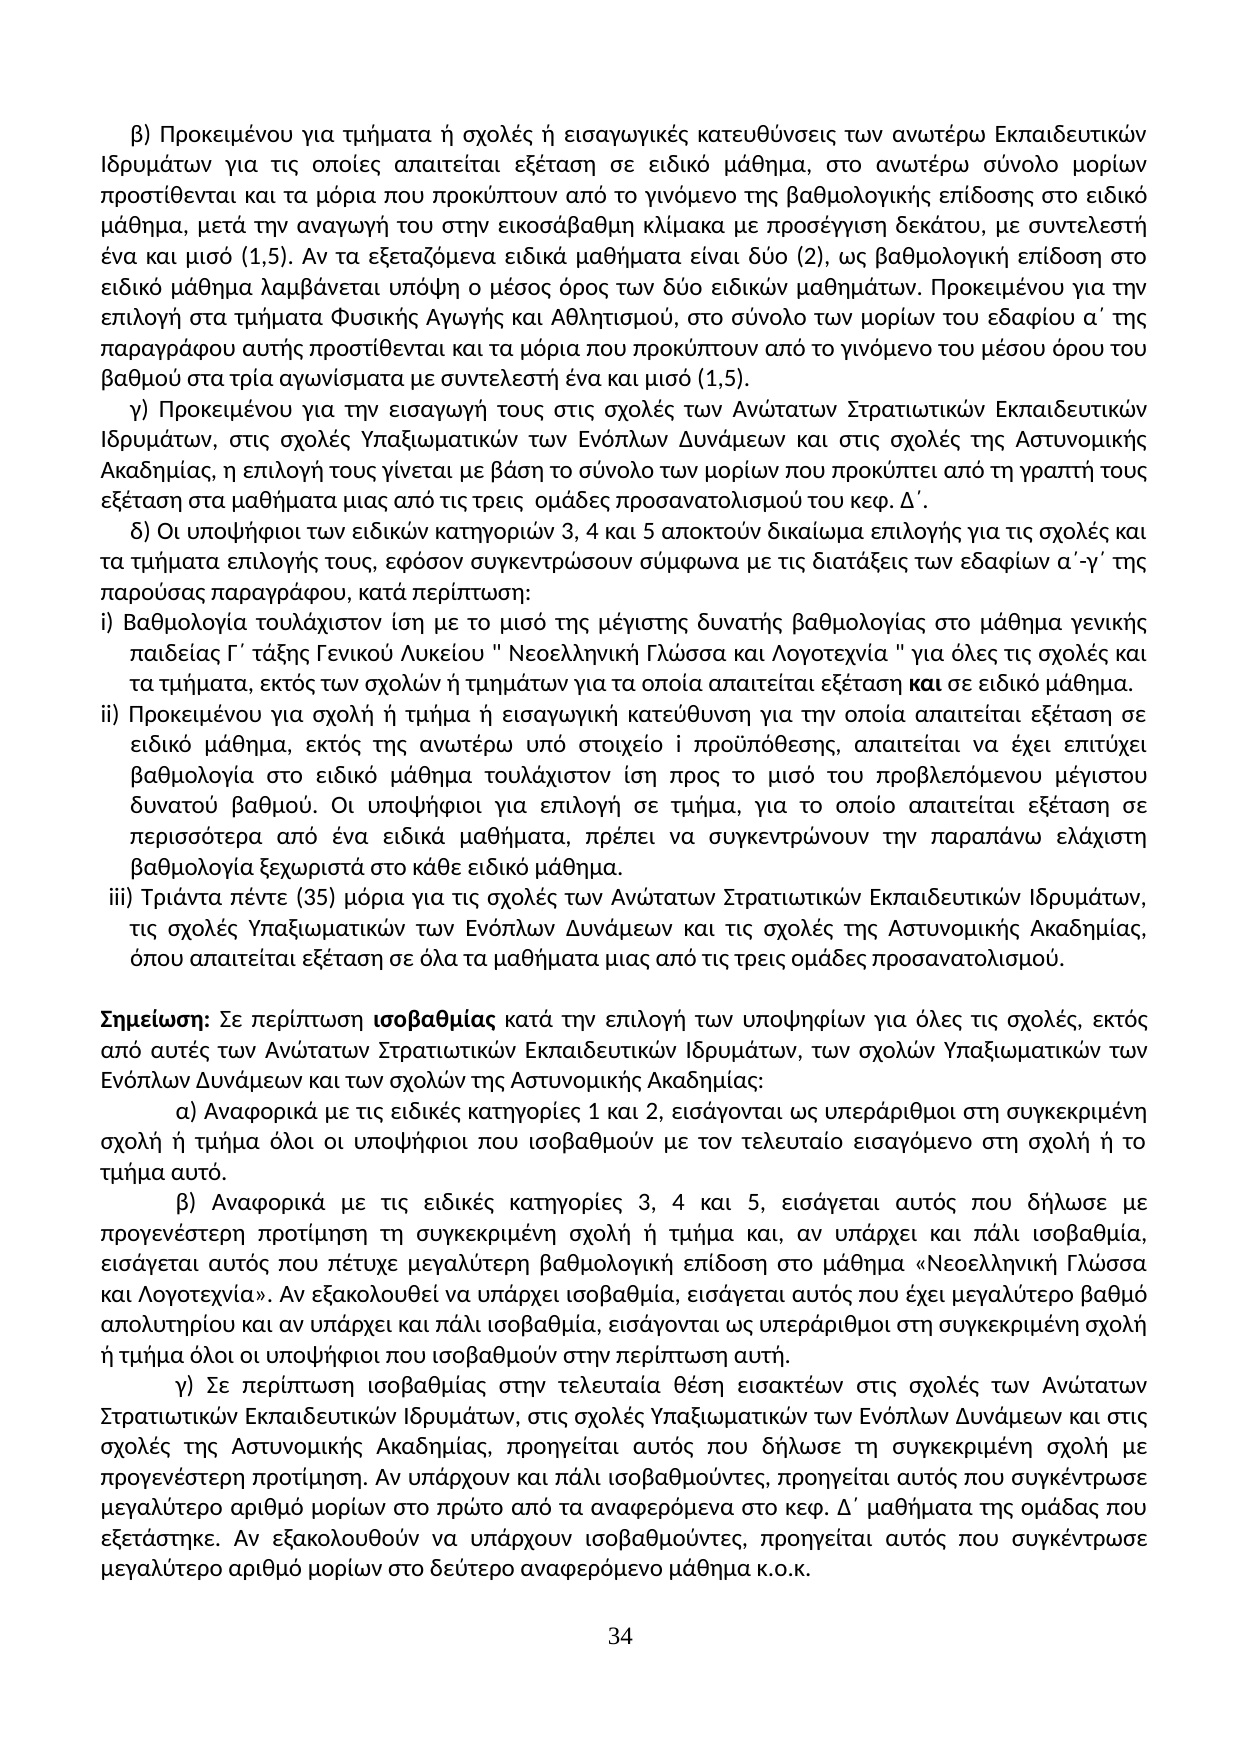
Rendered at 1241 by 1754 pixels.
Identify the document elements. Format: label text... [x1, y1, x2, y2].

text γ) Προκειμένου για την εισαγωγή τους στις σχολές των Ανώτατων Στρατιωτικών Εκπαιδευτικών Ιδρυμάτων, στις σχολές Υπαξιωματικών των Ενόπλων Δυνάμεων και στις σχολές της Αστυνομικής Ακαδημίας, η επιλογή τους γίνεται με βάση το σύνολο των μορίων που προκύπτει από τη γραπτή τους εξέταση στα μαθήματα μιας από τις τρεις ομάδες προσανατολισμού του κεφ. Δ΄. [100, 393, 1149, 515]
text γ) Σε περίπτωση ισοβαθμίας στην τελευταία θέση εισακτέων στις σχολές των Ανώτατων Στρατιωτικών Εκπαιδευτικών Ιδρυμάτων, στις σχολές Υπαξιωματικών των Ενόπλων Δυνάμεων και στις σχολές της Αστυνομικής Ακαδημίας, προηγείται αυτός που δήλωσε τη συγκεκριμένη σχολή με προγενέστερη προτίμηση. Αν υπάρχουν και πάλι ισοβαθμούντες, προηγείται αυτός που συγκέντρωσε μεγαλύτερο αριθμό μορίων στο πρώτο από τα αναφερόμενα στο κεφ. Δ΄ μαθήματα της ομάδας που εξετάστηκε. Αν εξακολουθούν να υπάρχουν ισοβαθμούντες, προηγείται αυτός που συγκέντρωσε μεγαλύτερο αριθμό μορίων στο δεύτερο αναφερόμενο μάθημα κ.ο.κ. [100, 1369, 1149, 1583]
text β) Προκειμένου για τμήματα ή σχολές ή εισαγωγικές κατευθύνσεις των ανωτέρω Εκπαιδευτικών Ιδρυμάτων για τις οποίες απαιτείται εξέταση σε ειδικό μάθημα, στο ανωτέρω σύνολο μορίων προστίθενται και τα μόρια που προκύπτουν από το γινόμενο της βαθμολογικής επίδοσης στο ειδικό μάθημα, μετά την αναγωγή του στην εικοσάβαθμη κλίμακα με προσέγγιση δεκάτου, με συντελεστή ένα και μισό (1,5). Αν τα εξεταζόμενα ειδικά μαθήματα είναι δύο (2), ως βαθμολογική επίδοση στο ειδικό μάθημα λαμβάνεται υπόψη o μέσος όρος των δύο ειδικών μαθημάτων. Προκειμένου για την επιλογή στα τμήματα Φυσικής Αγωγής και Αθλητισμού, στο σύνολο των μορίων του εδαφίου α΄ της παραγράφου αυτής προστίθενται και τα μόρια που προκύπτουν από το γινόμενο του μέσου όρου του βαθμού στα τρία αγωνίσματα με συντελεστή ένα και μισό (1,5). [100, 118, 1149, 393]
text β) Αναφορικά με τις ειδικές κατηγορίες 3, 4 και 5, εισάγεται αυτός που δήλωσε με προγενέστερη προτίμηση τη συγκεκριμένη σχολή ή τμήμα και, αν υπάρχει και πάλι ισοβαθμία, εισάγεται αυτός που πέτυχε μεγαλύτερη βαθμολογική επίδοση στο μάθημα «Νεοελληνική Γλώσσα και Λογοτεχνία». Αν εξακολουθεί να υπάρχει ισοβαθμία, εισάγεται αυτός που έχει μεγαλύτερο βαθμό απολυτηρίου και αν υπάρχει και πάλι ισοβαθμία, εισάγονται ως υπεράριθμοι στη συγκεκριμένη σχολή ή τμήμα όλοι οι υποψήφιοι που ισοβαθμούν στην περίπτωση αυτή. [100, 1186, 1149, 1369]
text ii) Προκειμένου για σχολή ή τμήμα ή εισαγωγική κατεύθυνση για την οποία απαιτείται εξέταση σε ειδικό μάθημα, εκτός της ανωτέρω υπό στοιχείο i προϋπόθεσης, απαιτείται να έχει επιτύχει βαθμολογία στο ειδικό μάθημα τουλάχιστον ίση προς το μισό του προβλεπόμενου μέγιστου δυνατού βαθμού. Οι υποψήφιοι για επιλογή σε τμήμα, για το οποίο απαιτείται εξέταση σε περισσότερα από ένα ειδικά μαθήματα, πρέπει να συγκεντρώνουν την παραπάνω ελάχιστη βαθμολογία ξεχωριστά στο κάθε ειδικό μάθημα. [100, 698, 1149, 881]
text Σημείωση: Σε περίπτωση ισοβαθμίας κατά την επιλογή των υποψηφίων για όλες τις σχολές, εκτός από αυτές των Ανώτατων Στρατιωτικών Εκπαιδευτικών Ιδρυμάτων, των σχολών Υπαξιωματικών των Ενόπλων Δυνάμεων και των σχολών της Αστυνομικής Ακαδημίας: [100, 1003, 1149, 1095]
text δ) Οι υποψήφιοι των ειδικών κατηγοριών 3, 4 και 5 αποκτούν δικαίωμα επιλογής για τις σχολές και τα τμήματα επιλογής τους, εφόσον συγκεντρώσουν σύμφωνα με τις διατάξεις των εδαφίων α΄-γ΄ της παρούσας παραγράφου, κατά περίπτωση: [100, 515, 1149, 606]
text i) Bαθμολογία τουλάχιστον ίση με το μισό της μέγιστης δυνατής βαθμολογίας στο μάθημα γενικής παιδείας Γ΄ τάξης Γενικού Λυκείου " Νεοελληνική Γλώσσα και Λογοτεχνία " για όλες τις σχολές και τα τμήματα, εκτός των σχολών ή τμημάτων για τα οποία απαιτείται εξέταση και σε ειδικό μάθημα. [100, 606, 1149, 698]
text α) Αναφορικά με τις ειδικές κατηγορίες 1 και 2, εισάγονται ως υπεράριθμοι στη συγκεκριμένη σχολή ή τμήμα όλοι οι υποψήφιοι που ισοβαθμούν με τον τελευταίο εισαγόμενο στη σχολή ή το τμήμα αυτό. [100, 1095, 1149, 1186]
text iii) Τριάντα πέντε (35) μόρια για τις σχολές των Ανώτατων Στρατιωτικών Εκπαιδευτικών Ιδρυμάτων, τις σχολές Υπαξιωματικών των Ενόπλων Δυνάμεων και τις σχολές της Αστυνομικής Ακαδημίας, όπου απαιτείται εξέταση σε όλα τα μαθήματα μιας από τις τρεις ομάδες προσανατολισμού. [100, 881, 1149, 973]
